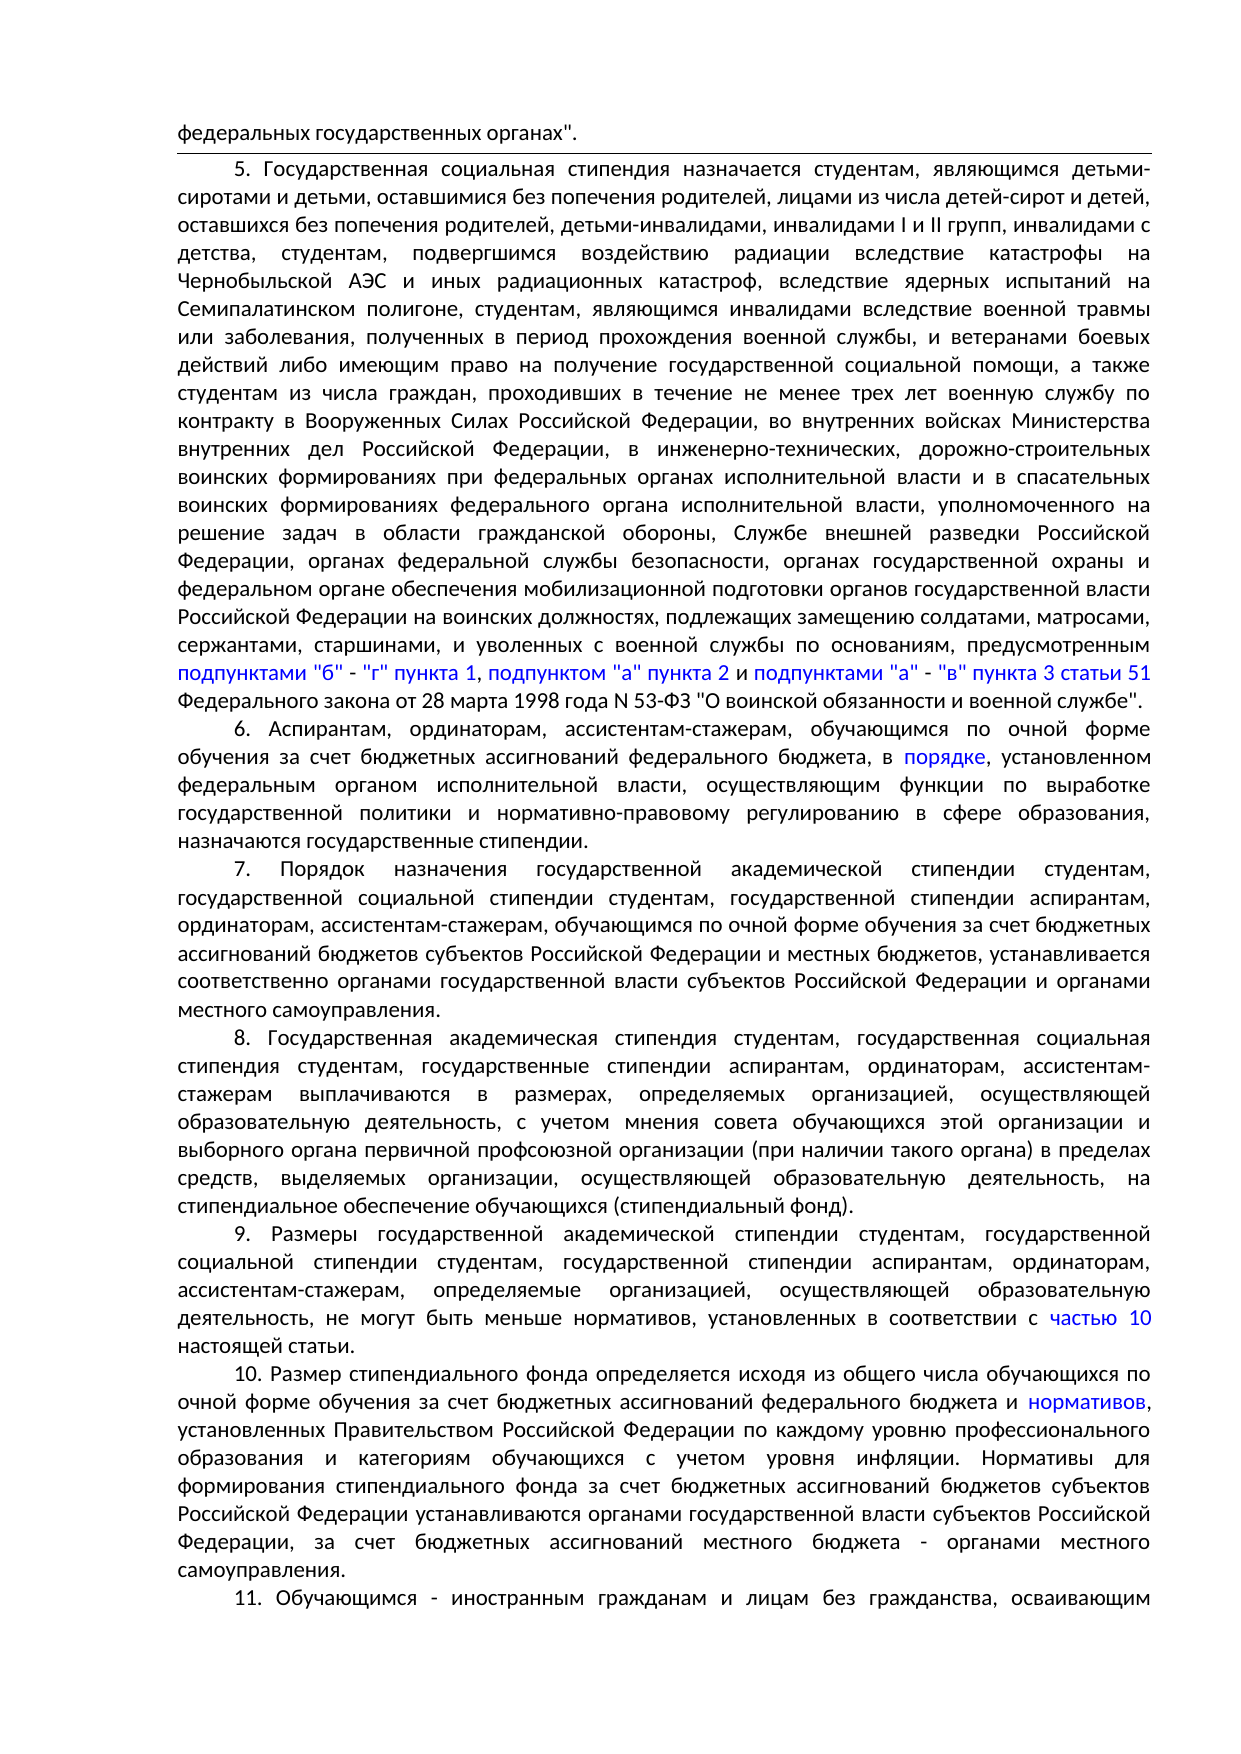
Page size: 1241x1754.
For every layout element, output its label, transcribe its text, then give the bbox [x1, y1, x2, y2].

text 7. Порядок назначения государственной академической стипендии студентам, государственной социальной стипендии студентам, государственной стипендии аспирантам, ординаторам, ассистентам-стажерам, обучающимся по очной форме обучения за счет бюджетных ассигнований бюджетов субъектов Российской Федерации и местных бюджетов, устанавливается соответственно органами государственной власти субъектов Российской Федерации и органами местного самоуправления. [177, 854, 1152, 1023]
text 8. Государственная академическая стипендия студентам, государственная социальная стипендия студентам, государственные стипендии аспирантам, ординаторам, ассистентам-стажерам выплачиваются в размерах, определяемых организацией, осуществляющей образовательную деятельность, с учетом мнения совета обучающихся этой организации и выборного органа первичной профсоюзной организации (при наличии такого органа) в пределах средств, выделяемых организации, осуществляющей образовательную деятельность, на стипендиальное обеспечение обучающихся (стипендиальный фонд). [177, 1023, 1152, 1219]
text 9. Размеры государственной академической стипендии студентам, государственной социальной стипендии студентам, государственной стипендии аспирантам, ординаторам, ассистентам-стажерам, определяемые организацией, осуществляющей образовательную деятельность, не могут быть меньше нормативов, установленных в соответствии с частью 10 настоящей статьи. [177, 1219, 1152, 1359]
text 10. Размер стипендиального фонда определяется исходя из общего числа обучающихся по очной форме обучения за счет бюджетных ассигнований федерального бюджета и нормативов, установленных Правительством Российской Федерации по каждому уровню профессионального образования и категориям обучающихся с учетом уровня инфляции. Нормативы для формирования стипендиального фонда за счет бюджетных ассигнований бюджетов субъектов Российской Федерации устанавливаются органами государственной власти субъектов Российской Федерации, за счет бюджетных ассигнований местного бюджета - органами местного самоуправления. [177, 1359, 1152, 1583]
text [177, 118, 1152, 146]
text 5. Государственная социальная стипендия назначается студентам, являющимся детьми-сиротами и детьми, оставшимися без попечения родителей, лицами из числа детей-сирот и детей, оставшихся без попечения родителей, детьми-инвалидами, инвалидами I и II групп, инвалидами с детства, студентам, подвергшимся воздействию радиации вследствие катастрофы на Чернобыльской АЭС и иных радиационных катастроф, вследствие ядерных испытаний на Семипалатинском полигоне, студентам, являющимся инвалидами вследствие военной травмы или заболевания, полученных в период прохождения военной службы, и ветеранами боевых действий либо имеющим право на получение государственной социальной помощи, а также студентам из числа граждан, проходивших в течение не менее трех лет военную службу по контракту в Вооруженных Силах Российской Федерации, во внутренних войсках Министерства внутренних дел Российской Федерации, в инженерно-технических, дорожно-строительных воинских формированиях при федеральных органах исполнительной власти и в спасательных воинских формированиях федерального органа исполнительной власти, уполномоченного на решение задач в области гражданской обороны, Службе внешней разведки Российской Федерации, органах федеральной службы безопасности, органах государственной охраны и федеральном органе обеспечения мобилизационной подготовки органов государственной власти Российской Федерации на воинских должностях, подлежащих замещению солдатами, матросами, сержантами, старшинами, и уволенных с военной службы по основаниям, предусмотренным подпунктами "б" - "г" пункта 1, подпунктом "а" пункта 2 и подпунктами "а" - "в" пункта 3 статьи 51 Федерального закона от 28 марта 1998 года N 53-ФЗ "О воинской обязанности и военной службе". [177, 154, 1152, 714]
text 6. Аспирантам, ординаторам, ассистентам-стажерам, обучающимся по очной форме обучения за счет бюджетных ассигнований федерального бюджета, в порядке, установленном федеральным органом исполнительной власти, осуществляющим функции по выработке государственной политики и нормативно-правовому регулированию в сфере образования, назначаются государственные стипендии. [177, 714, 1152, 854]
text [177, 1583, 1152, 1611]
